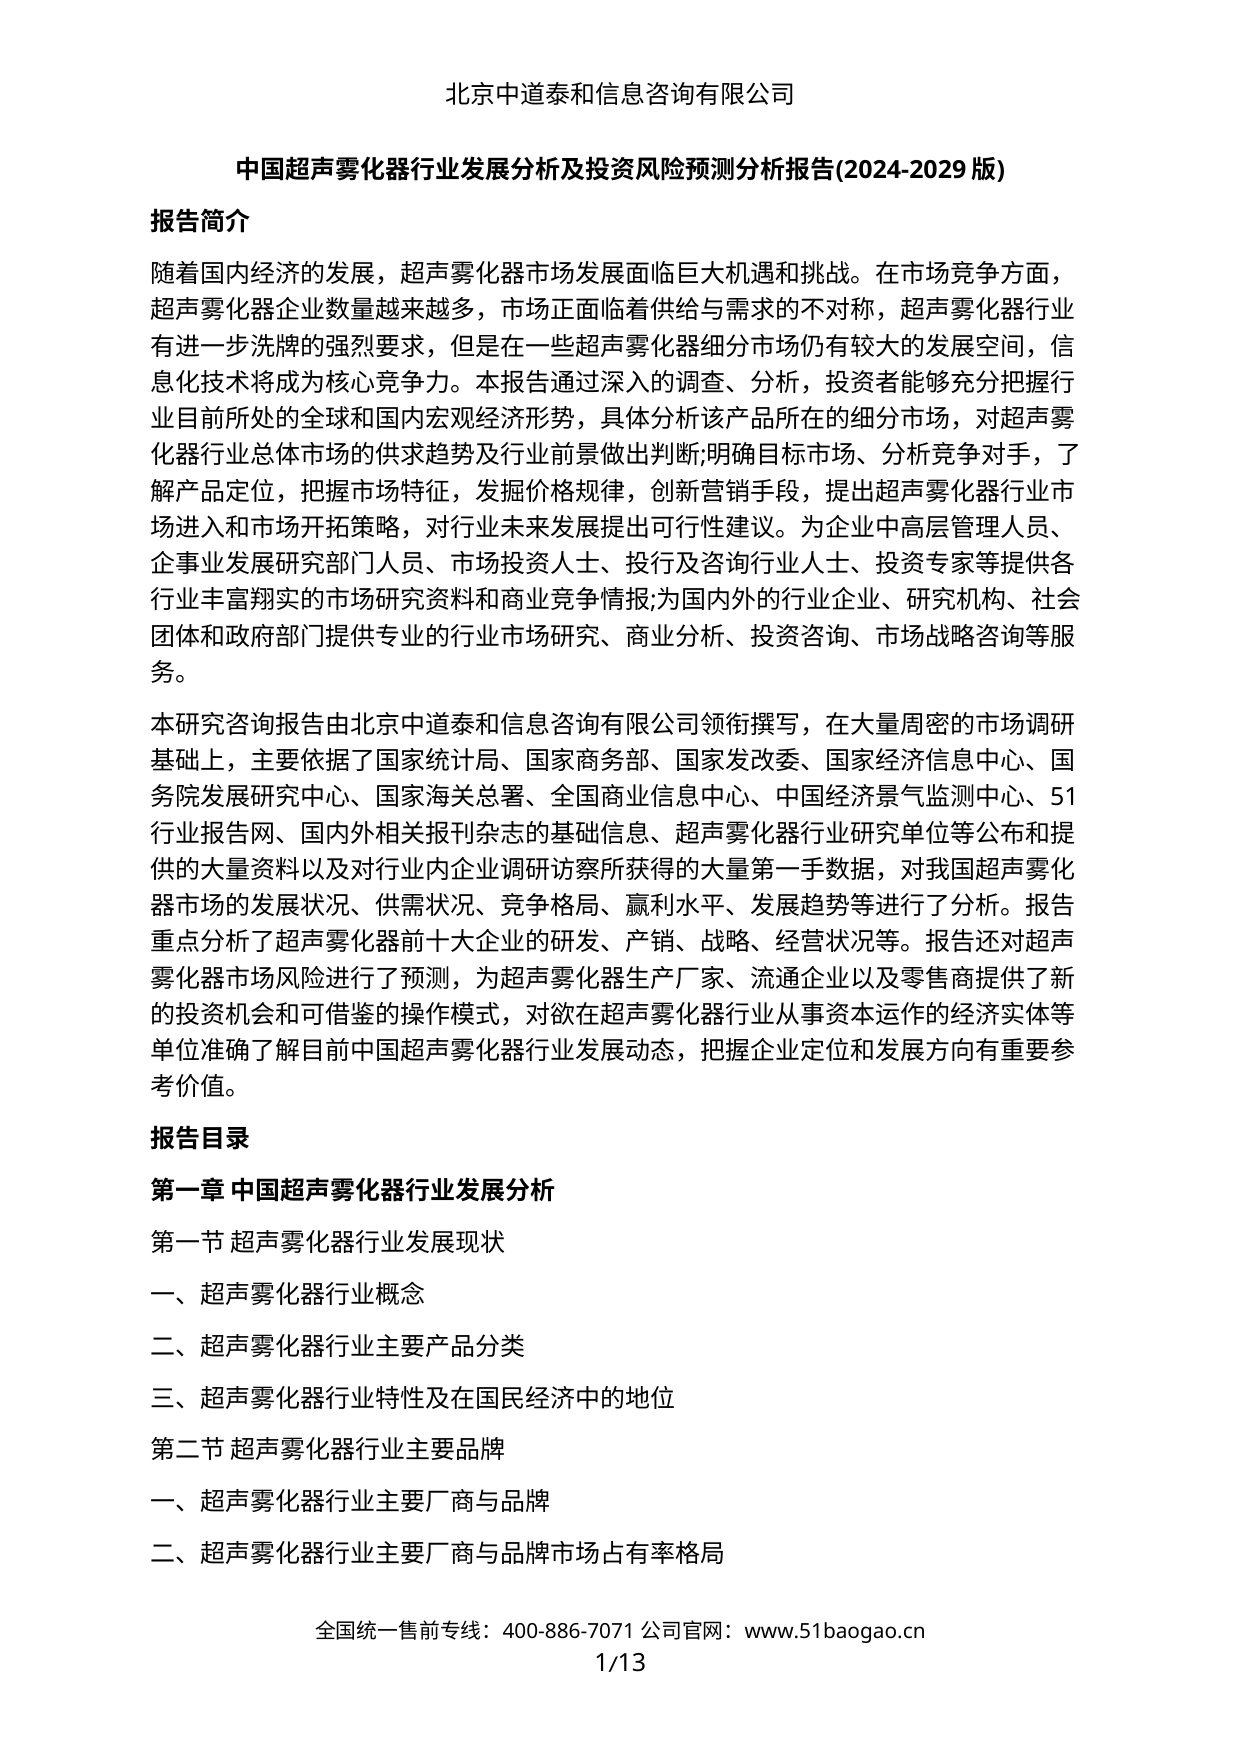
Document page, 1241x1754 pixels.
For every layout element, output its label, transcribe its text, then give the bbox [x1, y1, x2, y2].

text 报告目录 [150, 1119, 1090, 1155]
text 中国超声雾化器行业发展分析及投资风险预测分析报告(2024-2029版) [150, 150, 1090, 186]
text 一、超声雾化器行业概念 [150, 1274, 1090, 1311]
text 第二节 超声雾化器行业主要品牌 [150, 1430, 1090, 1466]
text 二、超声雾化器行业主要产品分类 [150, 1326, 1090, 1362]
text 第一节 超声雾化器行业发展现状 [150, 1222, 1090, 1259]
text 本研究咨询报告由北京中道泰和信息咨询有限公司领衔撰写，在大量周密的市场调研基础上，主要依据了国家统计局、国家商务部、国家发改委、国家经济信息中心、国务院发展研究中心、国家海关总署、全国商业信息中心、中国经济景气监测中心、51行业报告网、国内外相关报刊杂志的基础信息、超声雾化器行业研究单位等公布和提供的大量资料以及对行业内企业调研访察所获得的大量第一手数据，对我国超声雾化器市场的发展状况、供需状况、竞争格局、赢利水平、发展趋势等进行了分析。报告重点分析了超声雾化器前十大企业的研发、产销、战略、经营状况等。报告还对超声雾化器市场风险进行了预测，为超声雾化器生产厂家、流通企业以及零售商提供了新的投资机会和可借鉴的操作模式，对欲在超声雾化器行业从事资本运作的经济实体等单位准确了解目前中国超声雾化器行业发展动态，把握企业定位和发展方向有重要参考价值。 [150, 704, 1090, 1103]
text 三、超声雾化器行业特性及在国民经济中的地位 [150, 1378, 1090, 1414]
text 一、超声雾化器行业主要厂商与品牌 [150, 1482, 1090, 1518]
text 二、超声雾化器行业主要厂商与品牌市场占有率格局 [150, 1534, 1090, 1570]
text 随着国内经济的发展，超声雾化器市场发展面临巨大机遇和挑战。在市场竞争方面，超声雾化器企业数量越来越多，市场正面临着供给与需求的不对称，超声雾化器行业有进一步洗牌的强烈要求，但是在一些超声雾化器细分市场仍有较大的发展空间，信息化技术将成为核心竞争力。本报告通过深入的调查、分析，投资者能够充分把握行业目前所处的全球和国内宏观经济形势，具体分析该产品所在的细分市场，对超声雾化器行业总体市场的供求趋势及行业前景做出判断;明确目标市场、分析竞争对手，了解产品定位，把握市场特征，发掘价格规律，创新营销手段，提出超声雾化器行业市场进入和市场开拓策略，对行业未来发展提出可行性建议。为企业中高层管理人员、企事业发展研究部门人员、市场投资人士、投行及咨询行业人士、投资专家等提供各行业丰富翔实的市场研究资料和商业竞争情报;为国内外的行业企业、研究机构、社会团体和政府部门提供专业的行业市场研究、商业分析、投资咨询、市场战略咨询等服务。 [150, 254, 1090, 689]
text 第一章 中国超声雾化器行业发展分析 [150, 1171, 1090, 1207]
text 报告简介 [150, 202, 1090, 238]
